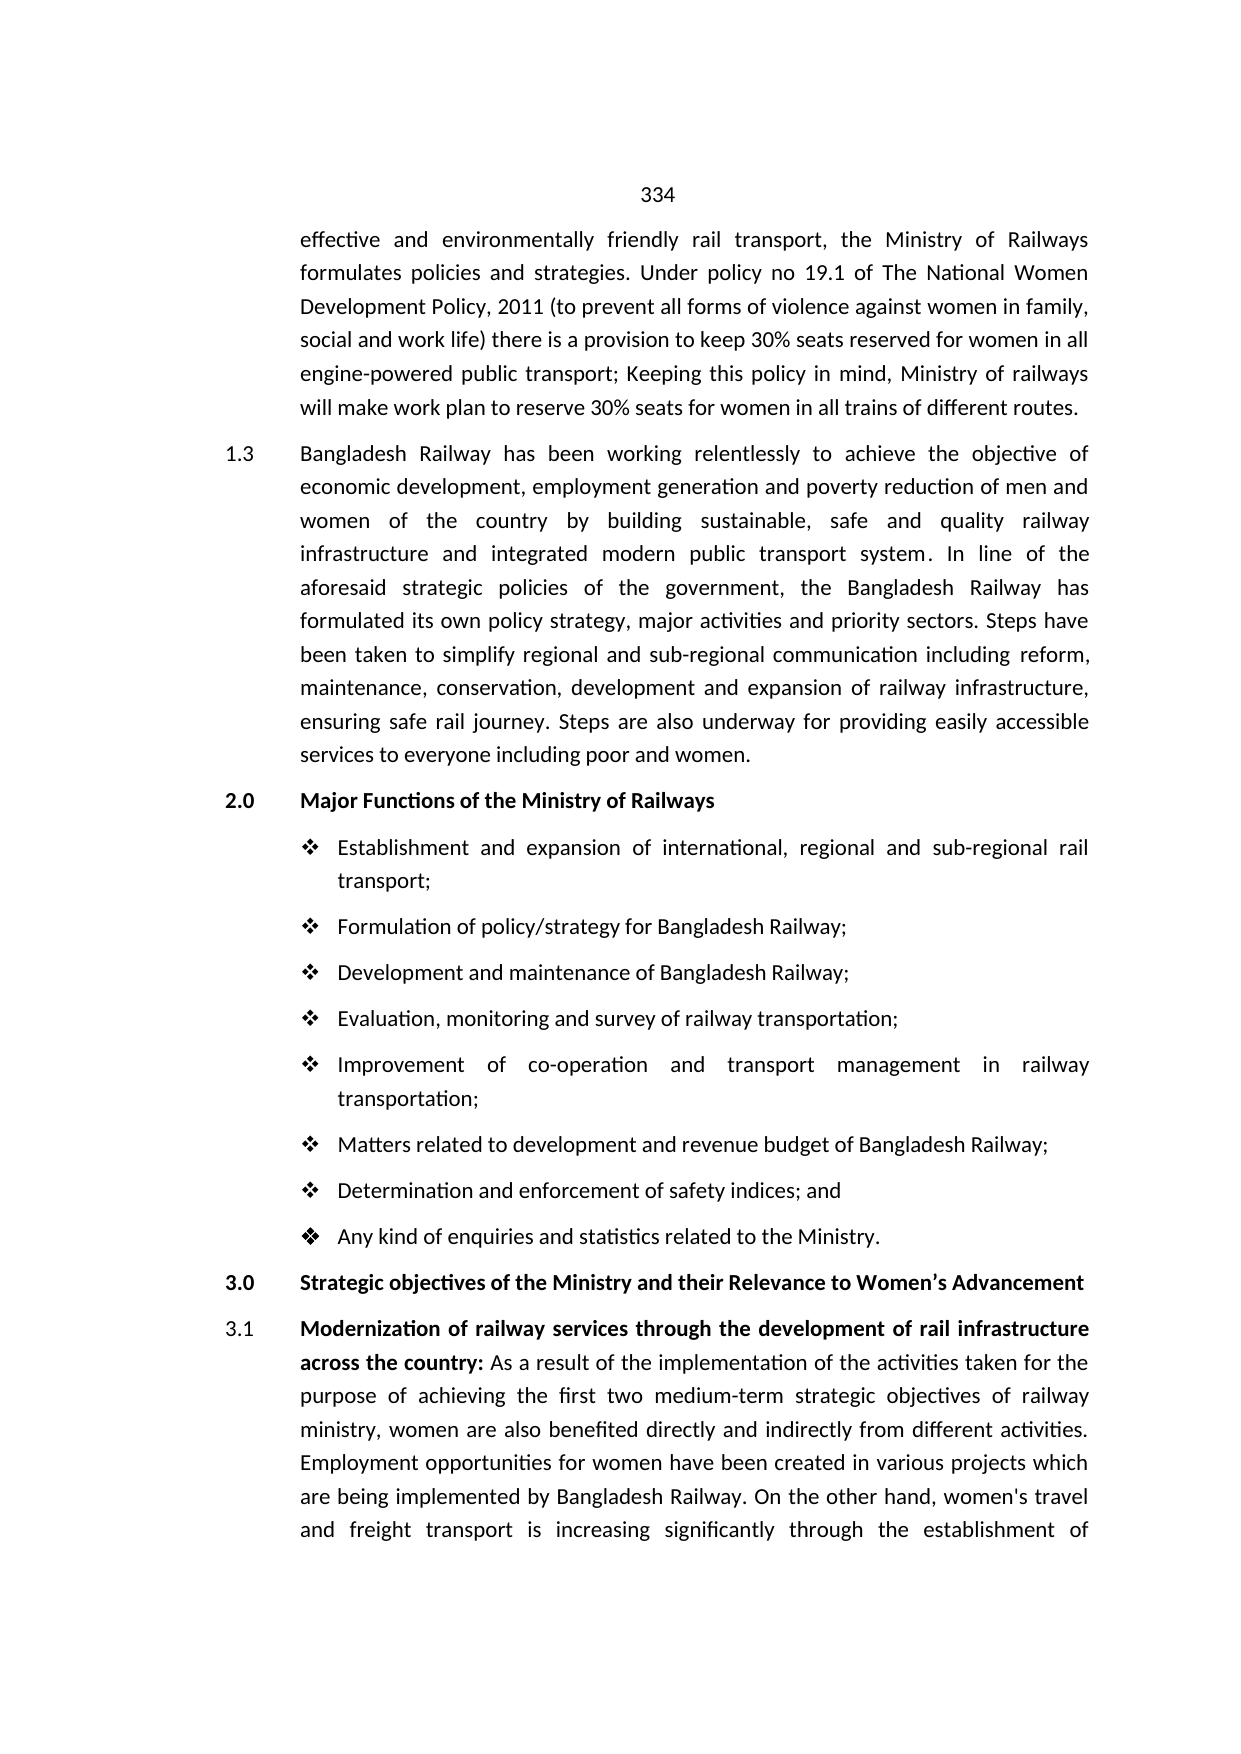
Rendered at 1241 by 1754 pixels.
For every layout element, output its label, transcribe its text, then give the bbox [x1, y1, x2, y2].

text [225, 225, 1090, 421]
list Establishment and expansion of international, regional and sub-regional rail transport; [300, 833, 1090, 894]
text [225, 1314, 1090, 1543]
list Improvement of co-operation and transport management in railway transportation; [300, 1050, 1090, 1112]
text 2.0 Major Functions of the Ministry of Railways [225, 787, 1090, 815]
text 1.3 Bangladesh Railway has been working relentlessly to achieve the objective of economic development, employment generation and poverty reduction of men and women of the country by building sustainable, safe and quality railway infrastructure and integrated modern public transport system. In line of the aforesaid strategic policies of the government, the Bangladesh Railway has formulated its own policy strategy, major activities and priority sectors. Steps have been taken to simplify regional and sub-regional communication including reform, maintenance, conservation, development and expansion of railway infrastructure, ensuring safe rail journey. Steps are also underway for providing easily accessible services to everyone including poor and women. [225, 439, 1090, 769]
text 3.0 Strategic objectives of the Ministry and their Relevance to Women’s Advancement [225, 1268, 1090, 1296]
list Determination and enforcement of safety indices; and [300, 1176, 1090, 1204]
list Matters related to development and revenue budget of Bangladesh Railway; [300, 1130, 1090, 1158]
list Any kind of enquiries and statistics related to the Ministry. [300, 1222, 1090, 1250]
list Formulation of policy/strategy for Bangladesh Railway; [300, 912, 1090, 940]
list Evaluation, monitoring and survey of railway transportation; [300, 1004, 1090, 1032]
list Development and maintenance of Bangladesh Railway; [300, 958, 1090, 986]
